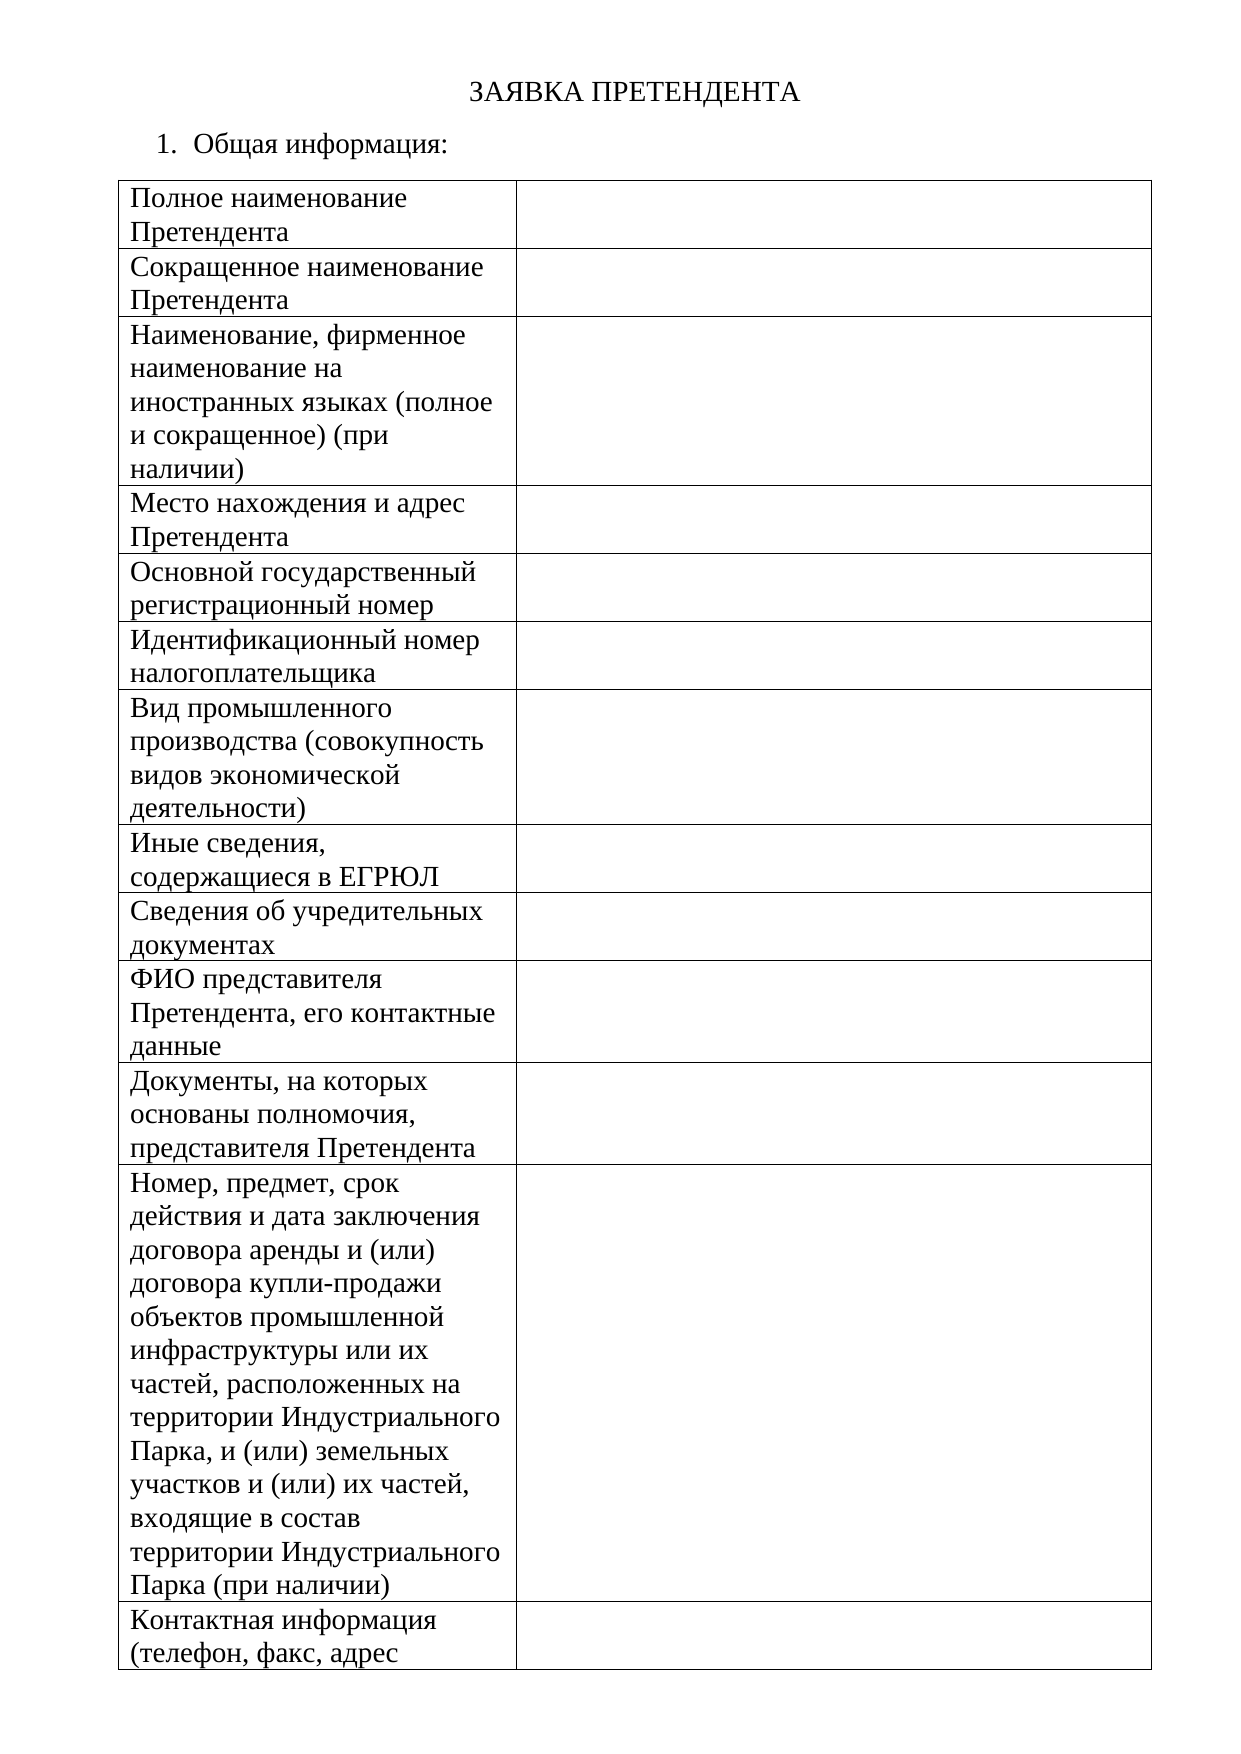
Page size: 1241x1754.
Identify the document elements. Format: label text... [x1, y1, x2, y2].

table_cell [517, 825, 1151, 892]
table_cell [517, 622, 1151, 689]
table_cell Иные сведения, содержащиеся в ЕГРЮЛ [119, 825, 516, 892]
table_cell Документы, на которых основаны полномочия, представителя Претендента [119, 1063, 516, 1164]
table_cell Сведения об учредительных документах [119, 893, 516, 960]
table_cell Вид промышленного производства (совокупность видов экономической деятельности) [119, 690, 516, 824]
table_cell [517, 486, 1151, 553]
table_cell [517, 690, 1151, 824]
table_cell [119, 1602, 516, 1669]
table_header [517, 181, 1151, 248]
table_cell [517, 1165, 1151, 1601]
table_cell [517, 1063, 1151, 1164]
table_cell Номер, предмет, срок действия и дата заключения договора аренды и (или) договора купли-продажи объектов промышленной инфраструктуры или их частей, расположенных на территории Индустриального Парка, и (или) земельных участков и (или) их частей, входящие в состав территории Индустриального Парка (при наличии) [119, 1165, 516, 1601]
table_cell Наименование, фирменное наименование на иностранных языках (полное и сокращенное) (при наличии) [119, 317, 516, 484]
text ЗАЯВКА ПРЕТЕНДЕНТА [118, 74, 1152, 107]
table_cell [517, 317, 1151, 484]
table_cell Сокращенное наименование Претендента [119, 249, 516, 316]
table_cell Основной государственный регистрационный номер [119, 554, 516, 621]
table_cell [517, 554, 1151, 621]
table_cell ФИО представителя Претендента, его контактные данные [119, 961, 516, 1062]
list Общая информация: [156, 127, 1152, 160]
table_cell [517, 249, 1151, 316]
table_header Полное наименование Претендента [119, 181, 516, 248]
table_cell [517, 1602, 1151, 1669]
table_cell [517, 893, 1151, 960]
table_cell Идентификационный номер налогоплательщика [119, 622, 516, 689]
table_cell Место нахождения и адрес Претендента [119, 486, 516, 553]
table_cell [517, 961, 1151, 1062]
